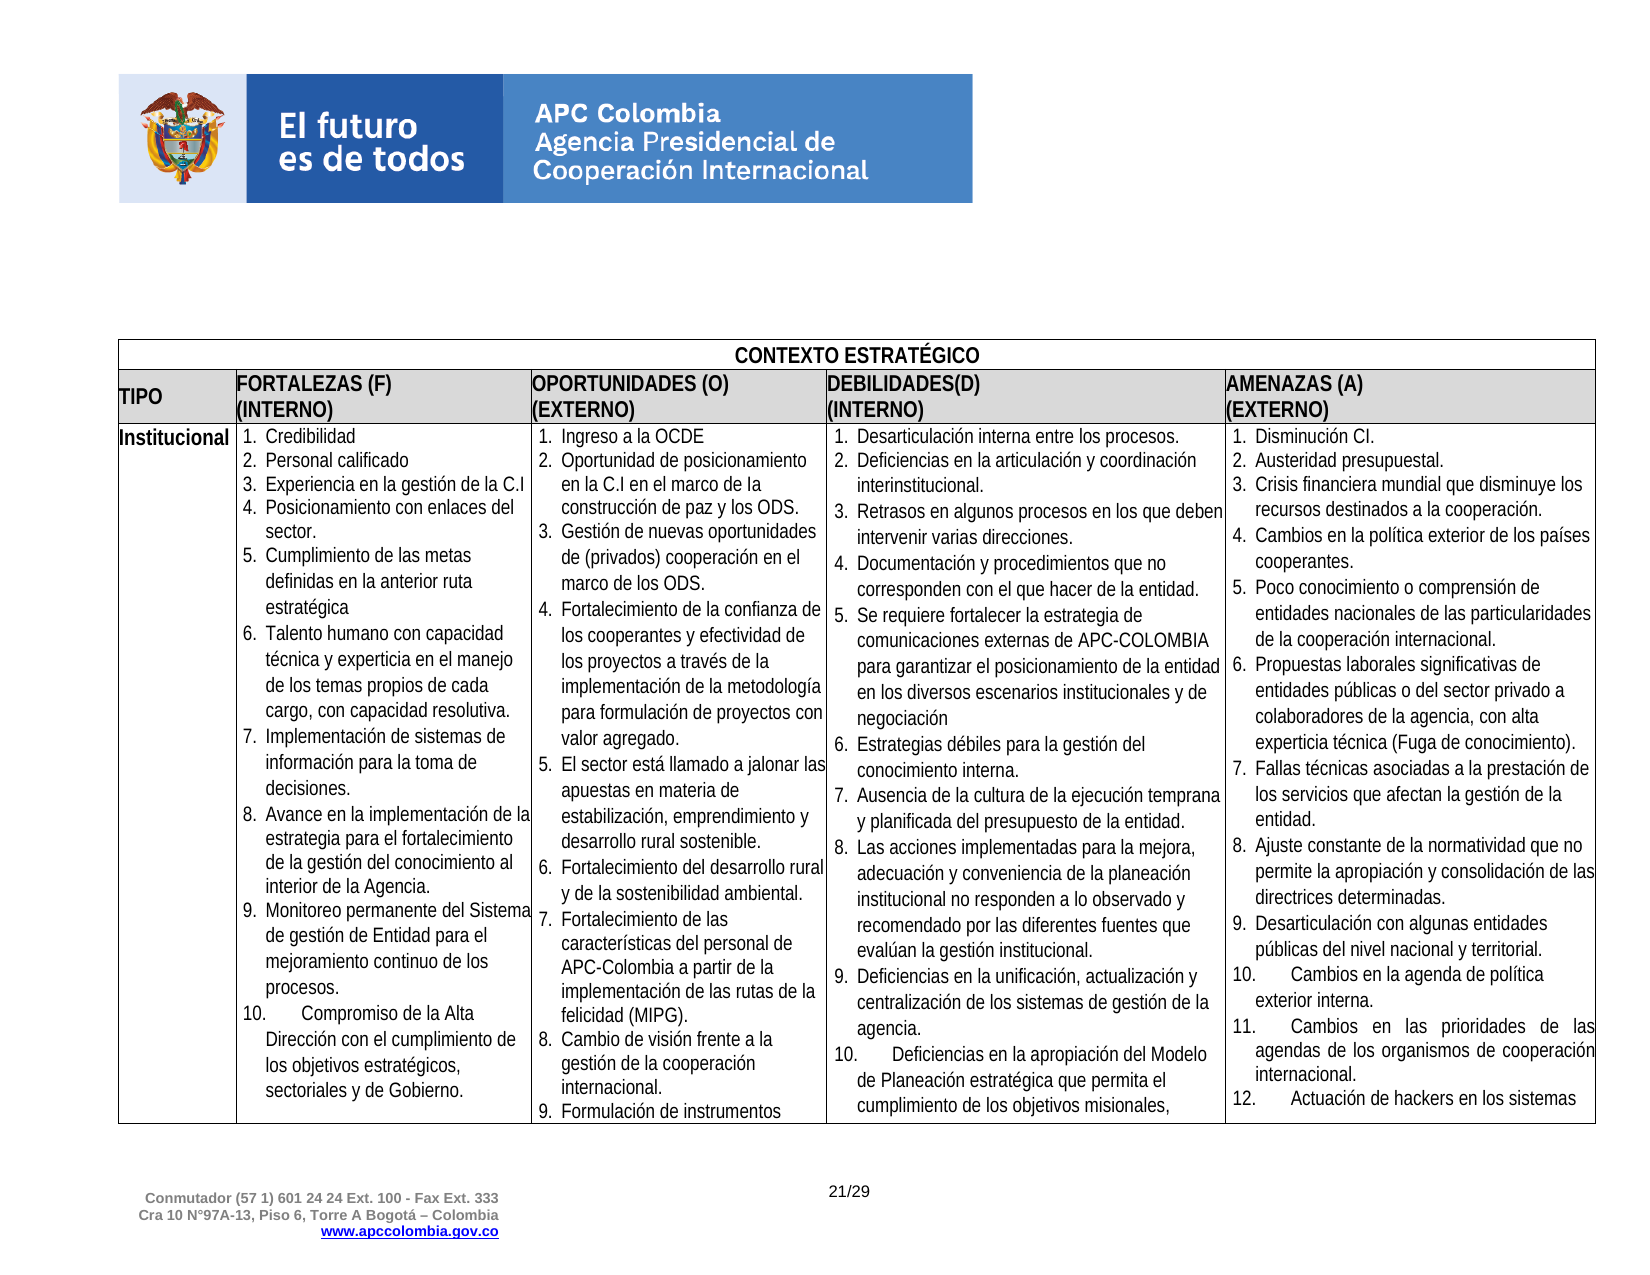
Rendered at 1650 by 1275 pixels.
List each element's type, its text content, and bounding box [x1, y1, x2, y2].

table_cell AMENAZAS (A) (EXTERNO) [1226, 370, 1595, 423]
table_header CONTEXTO ESTRATÉGICO [119, 340, 1595, 369]
table_cell FORTALEZAS (F) (INTERNO) [237, 370, 531, 423]
table_cell Institucional [119, 424, 236, 1123]
table_cell TIPO [119, 370, 236, 423]
picture [118, 73, 973, 203]
table_cell DEBILIDADES(D) (INTERNO) [827, 370, 1225, 423]
table_cell OPORTUNIDADES (O) (EXTERNO) [532, 370, 826, 423]
